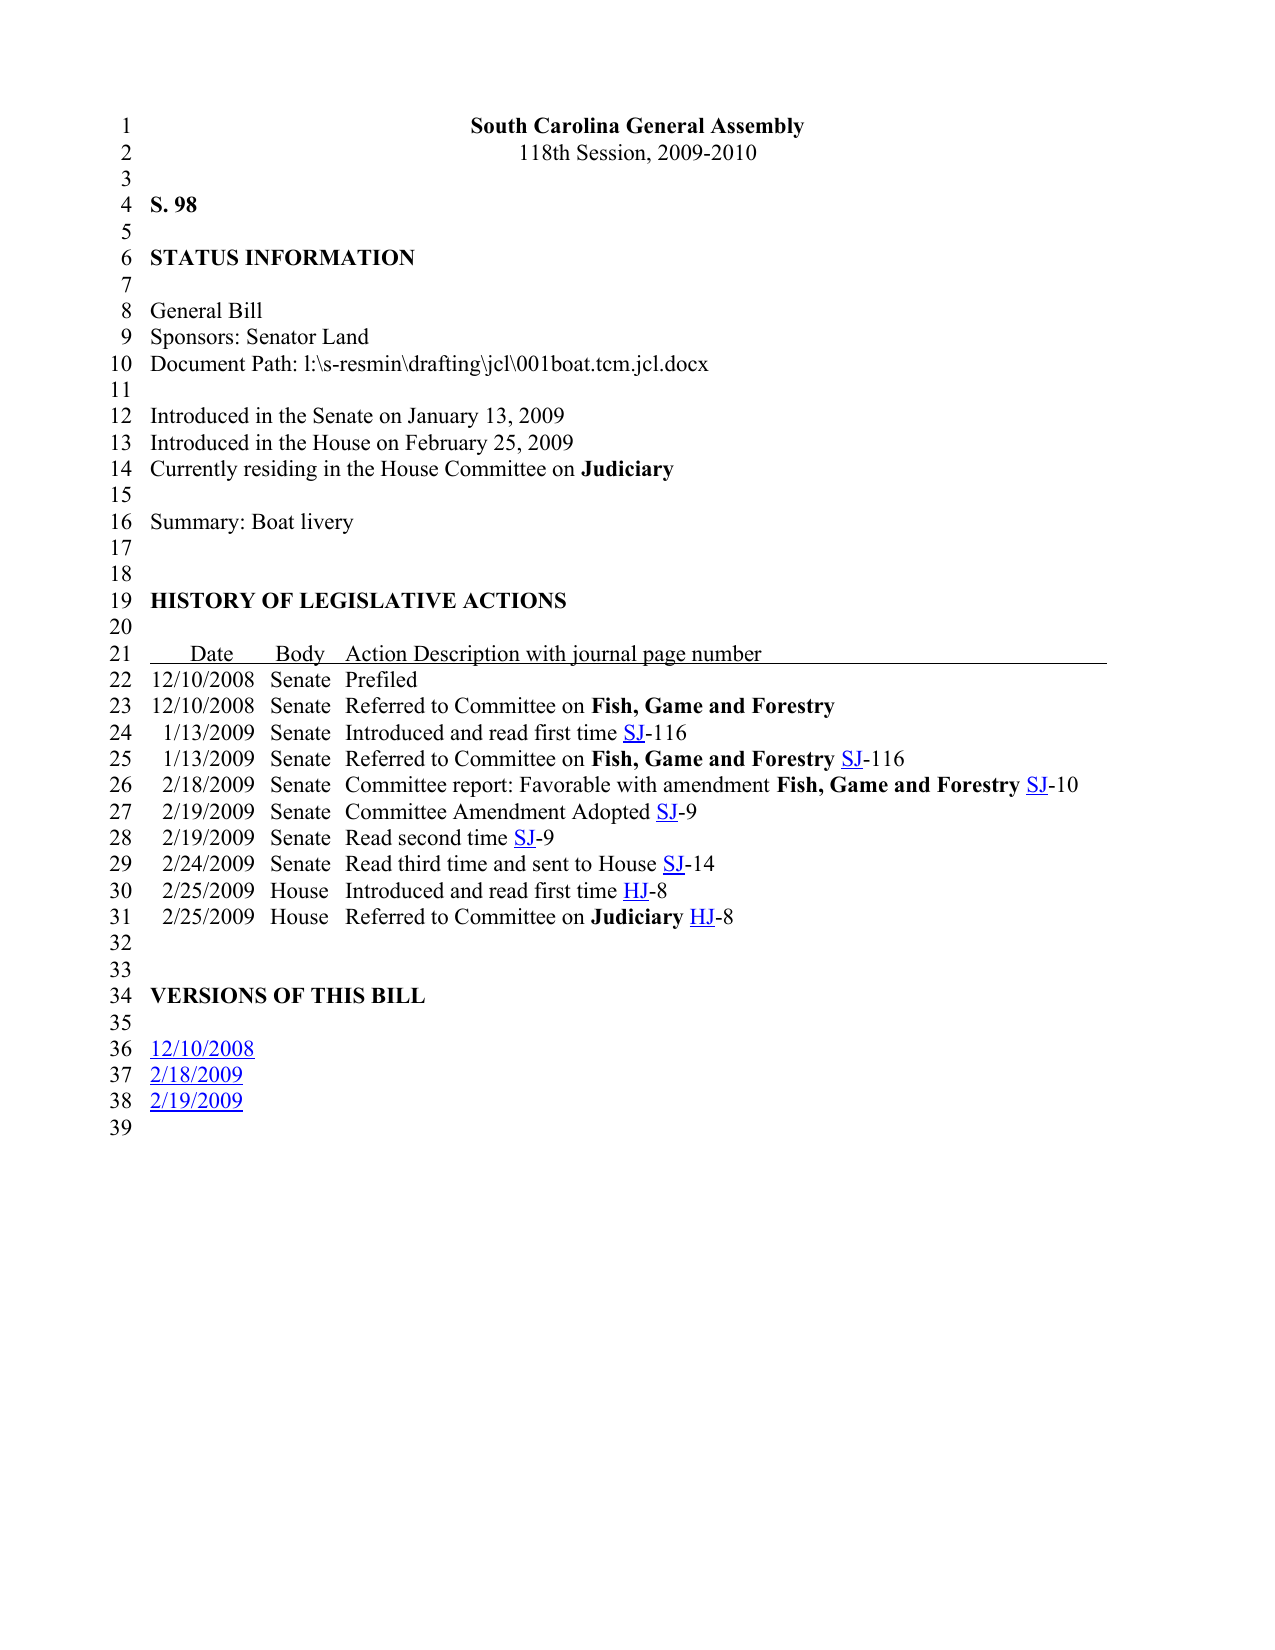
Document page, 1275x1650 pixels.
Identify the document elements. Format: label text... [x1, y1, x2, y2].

text 12/10/2008 Senate Prefiled [150, 666, 1125, 692]
text 12/10/2008 [150, 1035, 1125, 1061]
text VERSIONS OF THIS BILL [150, 982, 1125, 1008]
text General Bill [150, 297, 1125, 323]
text Currently residing in the House Committee on Judiciary [150, 455, 1125, 481]
text S. 98 [150, 192, 1125, 218]
text 2/19/2009 [150, 1088, 1125, 1114]
text 118th Session, 2009-2010 [150, 139, 1125, 165]
text Introduced in the House on February 25, 2009 [150, 429, 1125, 455]
text 2/25/2009 House Referred to Committee on Judiciary HJ-8 [150, 903, 1125, 929]
text 2/25/2009 House Introduced and read first time HJ-8 [150, 877, 1125, 903]
text 2/18/2009 Senate Committee report: Favorable with amendment Fish, Game and Forestry SJ-10 [150, 771, 1125, 798]
text Summary: Boat livery [150, 508, 1125, 534]
text STATUS INFORMATION [150, 244, 1125, 271]
text Date Body Action Description with journal page number [150, 639, 1125, 666]
text HISTORY OF LEGISLATIVE ACTIONS [150, 587, 1125, 613]
text Introduced in the Senate on January 13, 2009 [150, 402, 1125, 429]
text 1/13/2009 Senate Referred to Committee on Fish, Game and Forestry SJ-116 [150, 745, 1125, 771]
text 2/24/2009 Senate Read third time and sent to House SJ-14 [150, 850, 1125, 877]
text Sponsors: Senator Land [150, 323, 1125, 350]
text 1/13/2009 Senate Introduced and read first time SJ-116 [150, 719, 1125, 745]
text 2/19/2009 Senate Read second time SJ-9 [150, 824, 1125, 850]
text 2/18/2009 [150, 1061, 1125, 1088]
text Document Path: l:\s-resmin\drafting\jcl\001boat.tcm.jcl.docx [150, 350, 1125, 376]
text 2/19/2009 Senate Committee Amendment Adopted SJ-9 [150, 798, 1125, 824]
text South Carolina General Assembly [150, 112, 1125, 139]
text 12/10/2008 Senate Referred to Committee on Fish, Game and Forestry [150, 692, 1125, 719]
